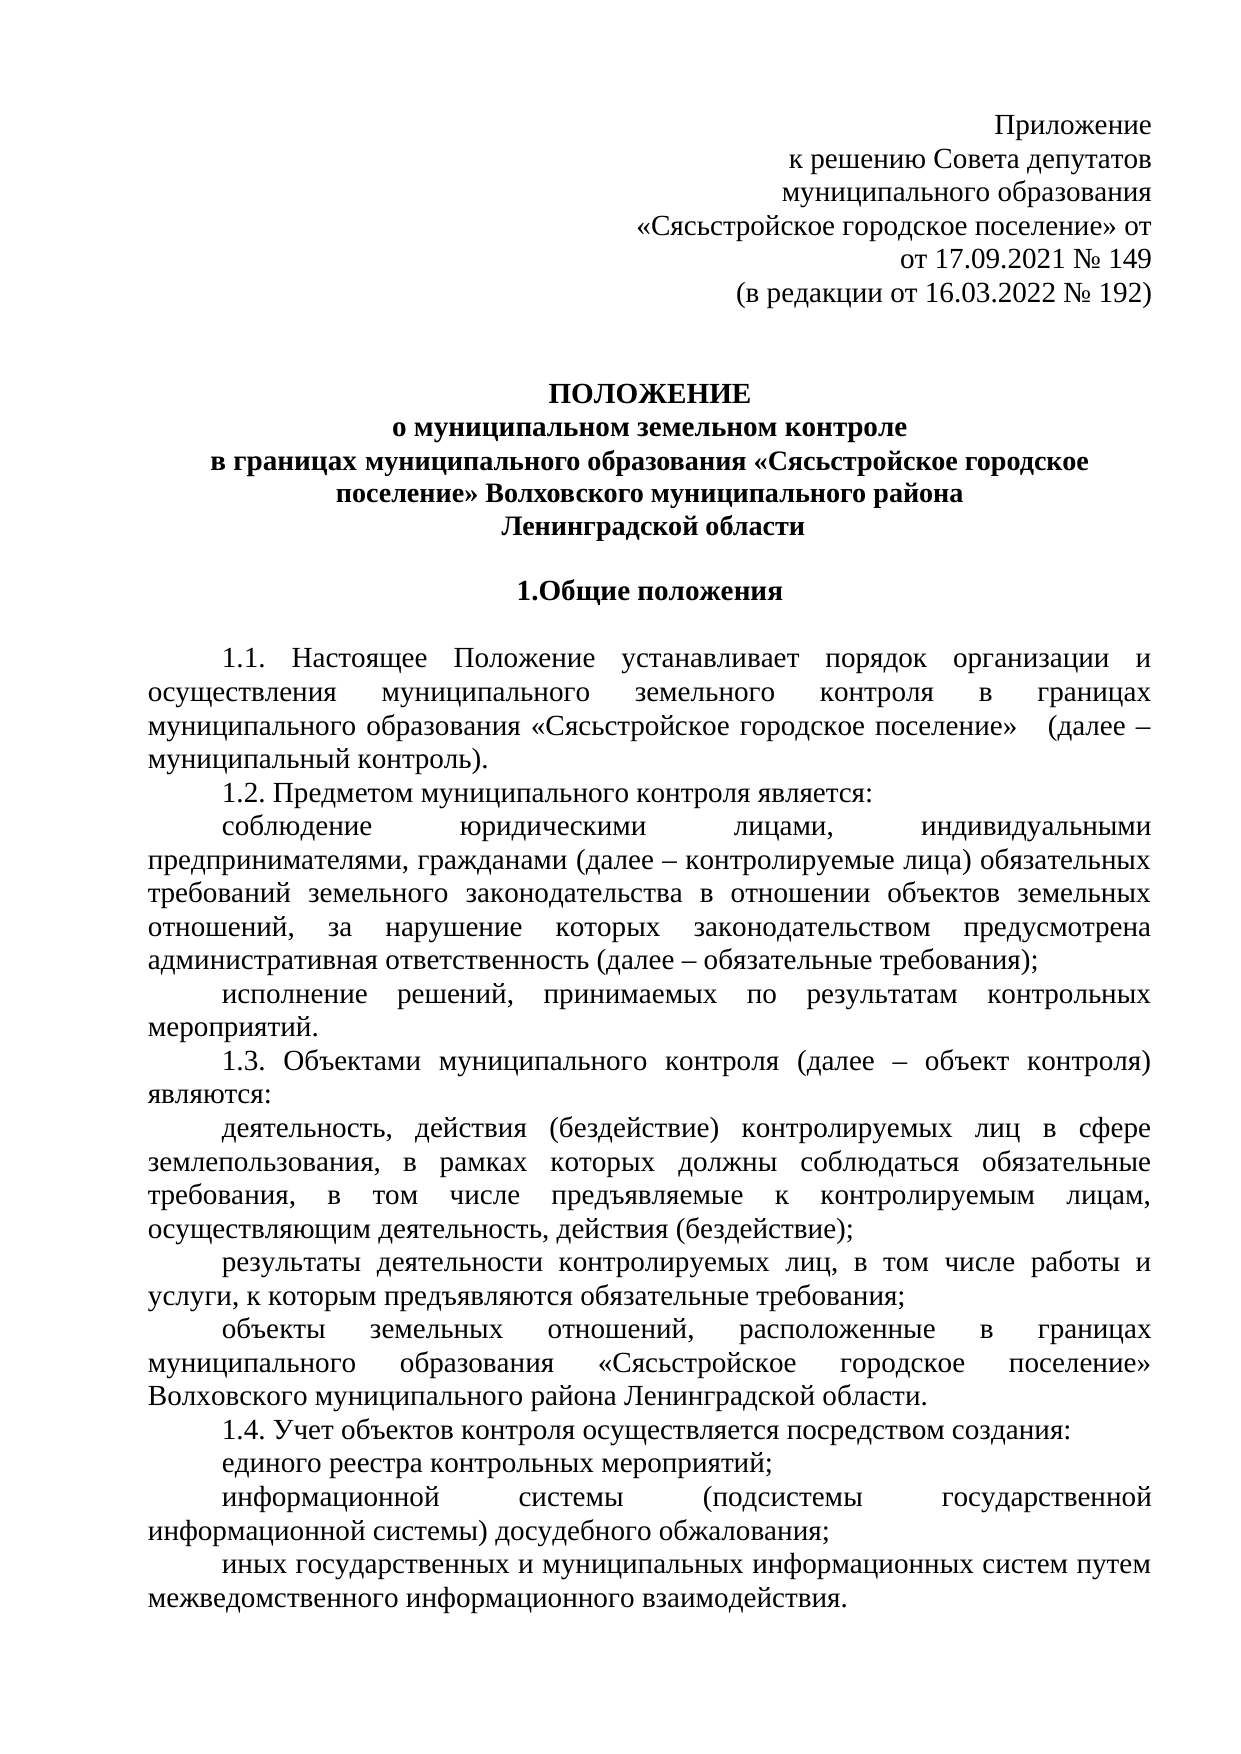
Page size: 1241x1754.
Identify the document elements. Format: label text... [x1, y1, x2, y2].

text муниципального образования [679, 174, 1152, 208]
text соблюдение юридическими лицами, индивидуальными предпринимателями, гражданами (далее – контролируемые лица) обязательных требований земельного законодательства в отношении объектов земельных отношений, за нарушение которых законодательством предусмотрена административная ответственность (далее – обязательные требования); [148, 808, 1152, 976]
text в границах муниципального образования «Сясьстройское городское поселение» Волховского муниципального района [148, 443, 1152, 509]
text к решению Совета депутатов [679, 141, 1152, 174]
text Приложение [679, 107, 1152, 141]
text информационной системы (подсистемы государственной информационной системы) досудебного обжалования; [148, 1479, 1152, 1546]
list 1.3. Объектами муниципального контроля (далее – объект контроля) являются: [148, 1043, 1152, 1110]
text «Сясьстройское городское поселение» от от 17.09.2021 № 149 [620, 208, 1152, 275]
list 1.1. Настоящее Положение устанавливает порядок организации и осуществления муниципального земельного контроля в границах муниципального образования «Сясьстройское городское поселение» (далее – муниципальный контроль). [148, 641, 1152, 775]
text иных государственных и муниципальных информационных систем путем межведомственного информационного взаимодействия. [148, 1546, 1152, 1613]
text объекты земельных отношений, расположенные в границах муниципального образования «Сясьстройское городское поселение» Волховского муниципального района Ленинградской области. [148, 1311, 1152, 1412]
text (в редакции от 16.03.2022 № 192) [620, 275, 1152, 309]
text единого реестра контрольных мероприятий; [148, 1446, 1152, 1479]
list 1.4. Учет объектов контроля осуществляется посредством создания: [148, 1412, 1152, 1446]
text результаты деятельности контролируемых лиц, в том числе работы и услуги, к которым предъявляются обязательные требования; [148, 1244, 1152, 1311]
text 1.Общие положения [148, 573, 1152, 607]
title ПОЛОЖЕНИЕ [148, 376, 1152, 409]
text исполнение решений, принимаемых по результатам контрольных мероприятий. [148, 976, 1152, 1043]
list 1.2. Предметом муниципального контроля является: [148, 775, 1152, 808]
text Ленинградской области [148, 509, 1152, 541]
title о муниципальном земельном контроле [148, 409, 1152, 443]
text деятельность, действия (бездействие) контролируемых лиц в сфере землепользования, в рамках которых должны соблюдаться обязательные требования, в том числе предъявляемые к контролируемым лицам, осуществляющим деятельность, действия (бездействие); [148, 1110, 1152, 1244]
